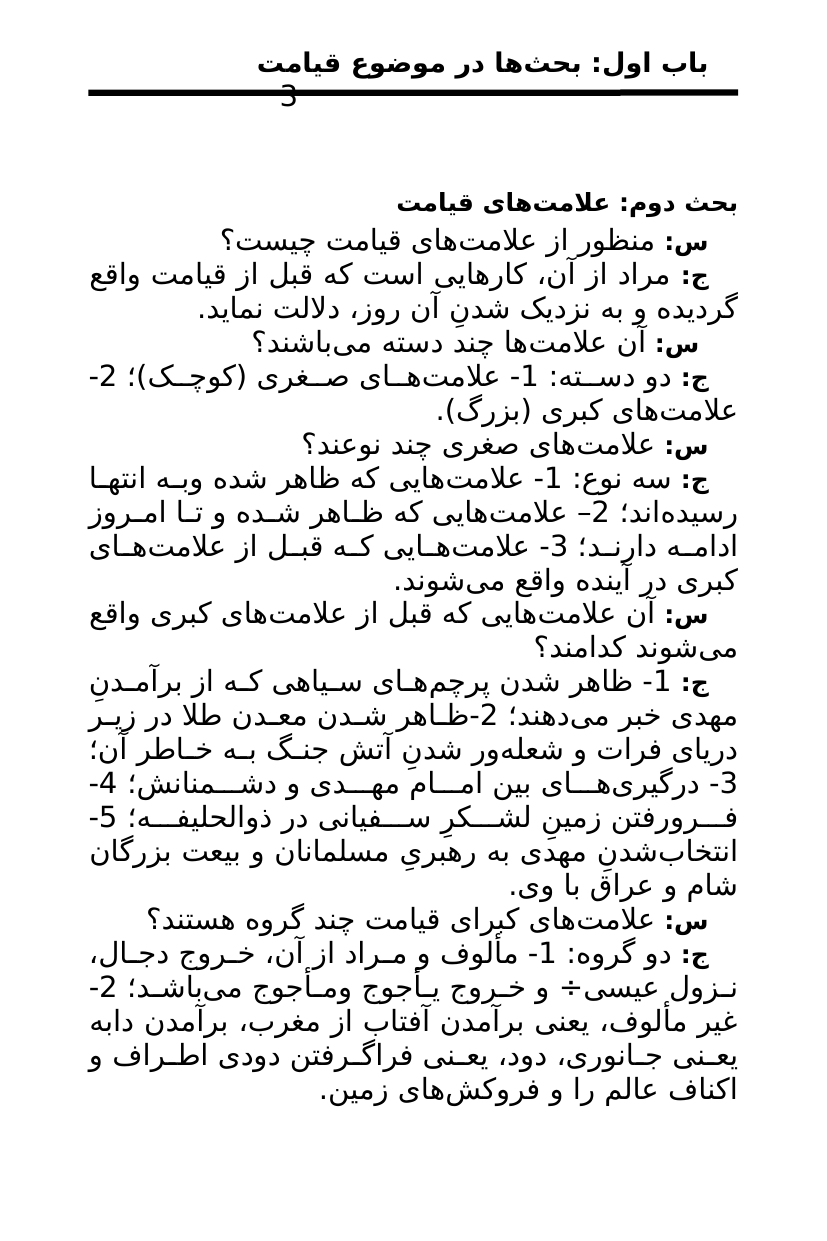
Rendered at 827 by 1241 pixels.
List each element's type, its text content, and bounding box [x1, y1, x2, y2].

text س: منظور از علامت‌هاى قیامت چیست؟ [89, 223, 738, 257]
text ج: مراد از آن، کارهایی است که قبل از قیامت واقع گردیده و به نزدیک شدنِ آن روز، دلالت نماید. [89, 257, 738, 325]
text س: آن علامت‌ها چند دسته مى‌باشند؟ [89, 325, 738, 359]
text س: آن علامت‌هایى که قبل از علامت‌هاى کبری واقع می‌شوند کدامند؟ [89, 597, 738, 665]
text ج: دو دسته: 1- علامت‌هاى صغری (کوچک)؛ 2- علامت‌هاى کبرى (بزرگ). [89, 359, 738, 427]
text بحث دوم: علامت‌هاى قيامت [89, 188, 738, 217]
text س: علامت‌هاى کبراى قیامت چند گروه هستند؟ [89, 902, 738, 936]
text ج: سه نوع: 1- علامت‌هایى که ظاهر شده وبه انتها رسیده‌اند؛ 2– علامت‌هایى که ظاهر شده و تا امروز ادامه دارند؛ 3- علامت‌هایى که قبل از علامت‌های کبری در آینده واقع می‌شوند. [89, 461, 738, 597]
text س: علامت‌هاى صغری چند نوعند؟ [89, 427, 738, 461]
text ج: 1- ظاهر شدن پرچم‌هاى سیاهی که از برآمدنِ مهدى خبر مى‌دهند؛ 2-ظاهر شدن معدن طلا در زیر دریاى فرات و شعله‌ور شدنِ آتش جنگ به خاطر آن؛ 3- درگیری‌هاى بین امام مهدى و دشمنانش؛ 4- فرو‌رفتن زمینِ لشکرِ سفیانى در ذوالحلیفه؛ 5- انتخاب‌شدنِ مهدى به رهبریِ مسلمانان و بیعت بزرگان شام و عراق با وى. [89, 665, 738, 902]
text ج: دو گروه: 1- مألوف و مراد از آن، خروج دجال، نزول عیسى÷ و خروج یأجوج ومأجوج مى‌باشد؛ 2- غیر مألوف، یعنى برآمدن آفتاب از مغرب، برآمدن دابه یعنى جانورى، دود، یعنى فراگرفتن دودى اطراف و اکناف عالم را و فروکش‌هاى زمین. [89, 936, 738, 1106]
